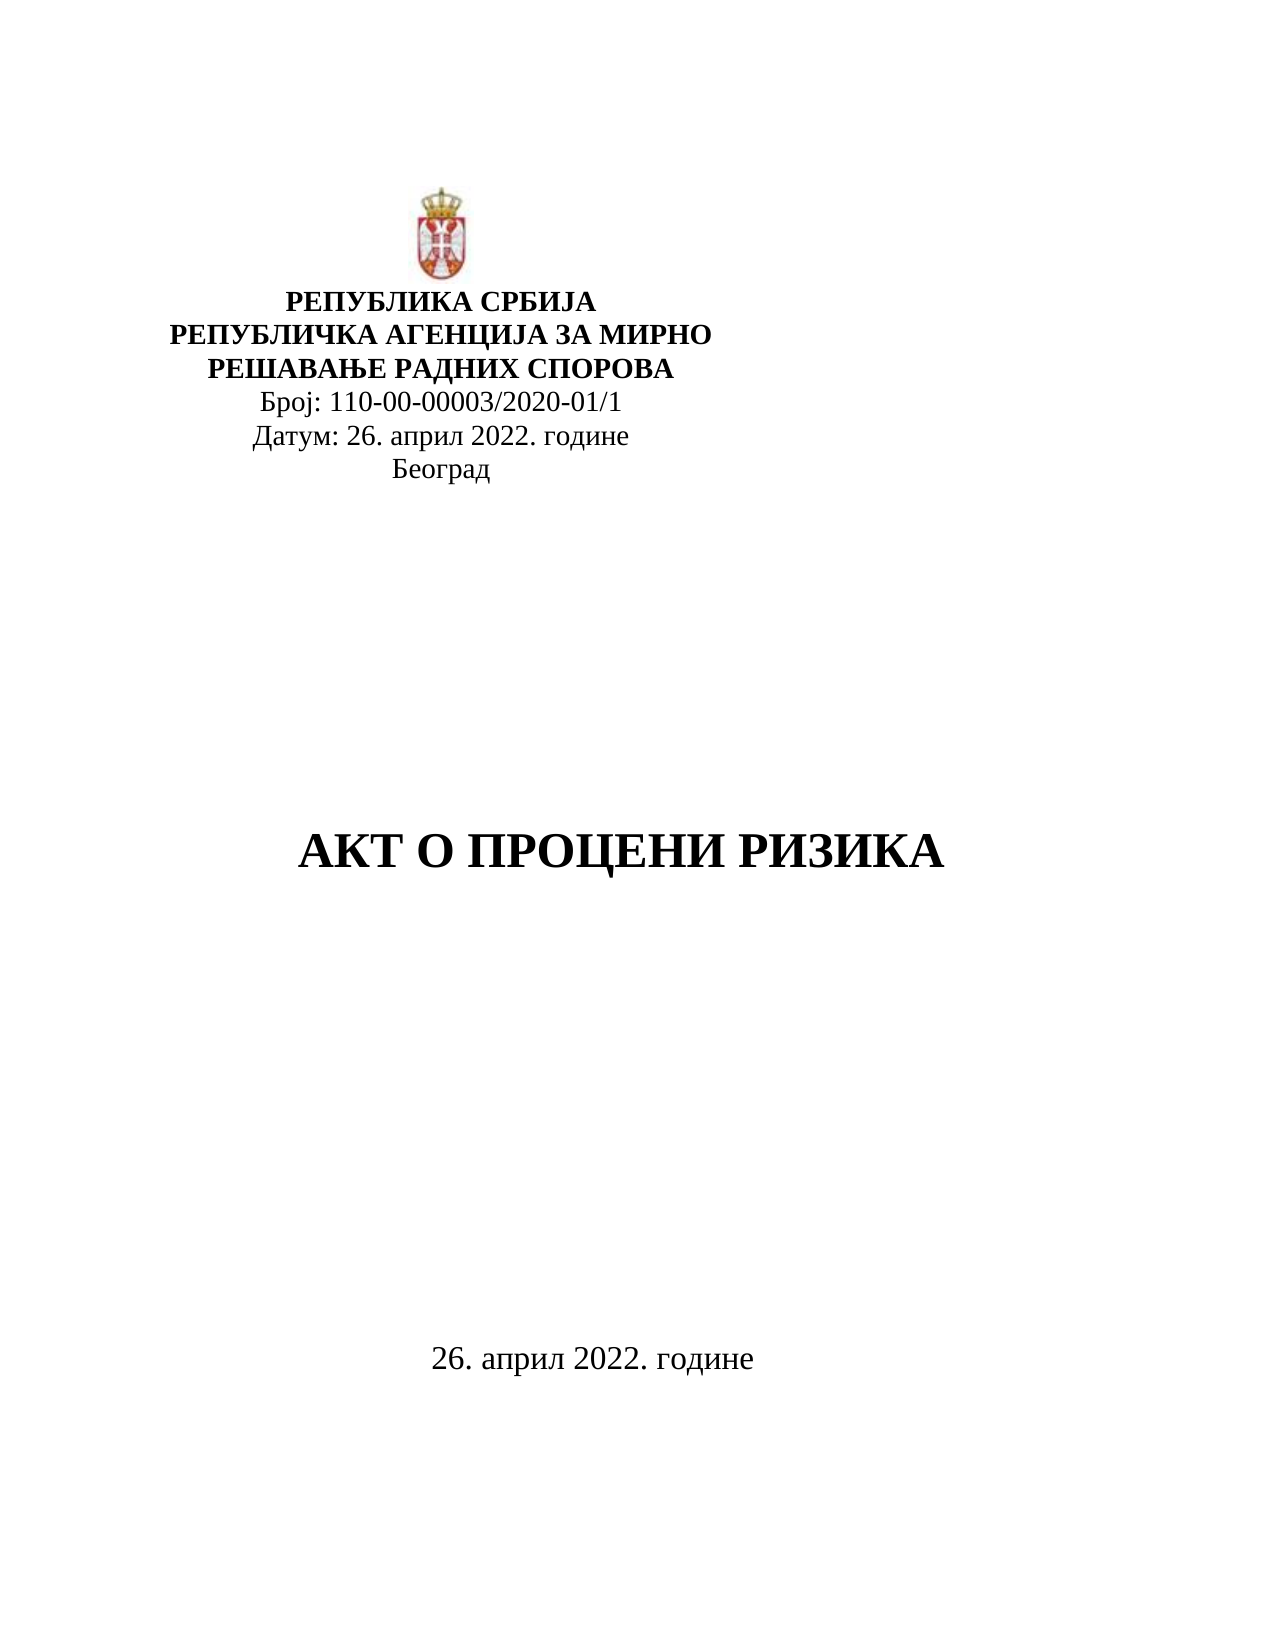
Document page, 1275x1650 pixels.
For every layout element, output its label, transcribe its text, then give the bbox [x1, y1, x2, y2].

picture [408, 186, 474, 284]
text АКТ О ПРОЦЕНИ РИЗИКА [148, 820, 1127, 878]
table_cell Број: 110-00-00003/2020-01/1 [151, 384, 731, 418]
table_header РЕПУБЛИКА СРБИЈА [151, 86, 731, 317]
table_cell РЕПУБЛИЧКА АГЕНЦИЈА ЗА МИРНО РЕШАВАЊЕ РАДНИХ СПОРОВА [151, 317, 731, 384]
text 26. април 2022. годинe [148, 1338, 1127, 1376]
table_cell Датум: 26. април 2022. године Београд [151, 418, 731, 518]
